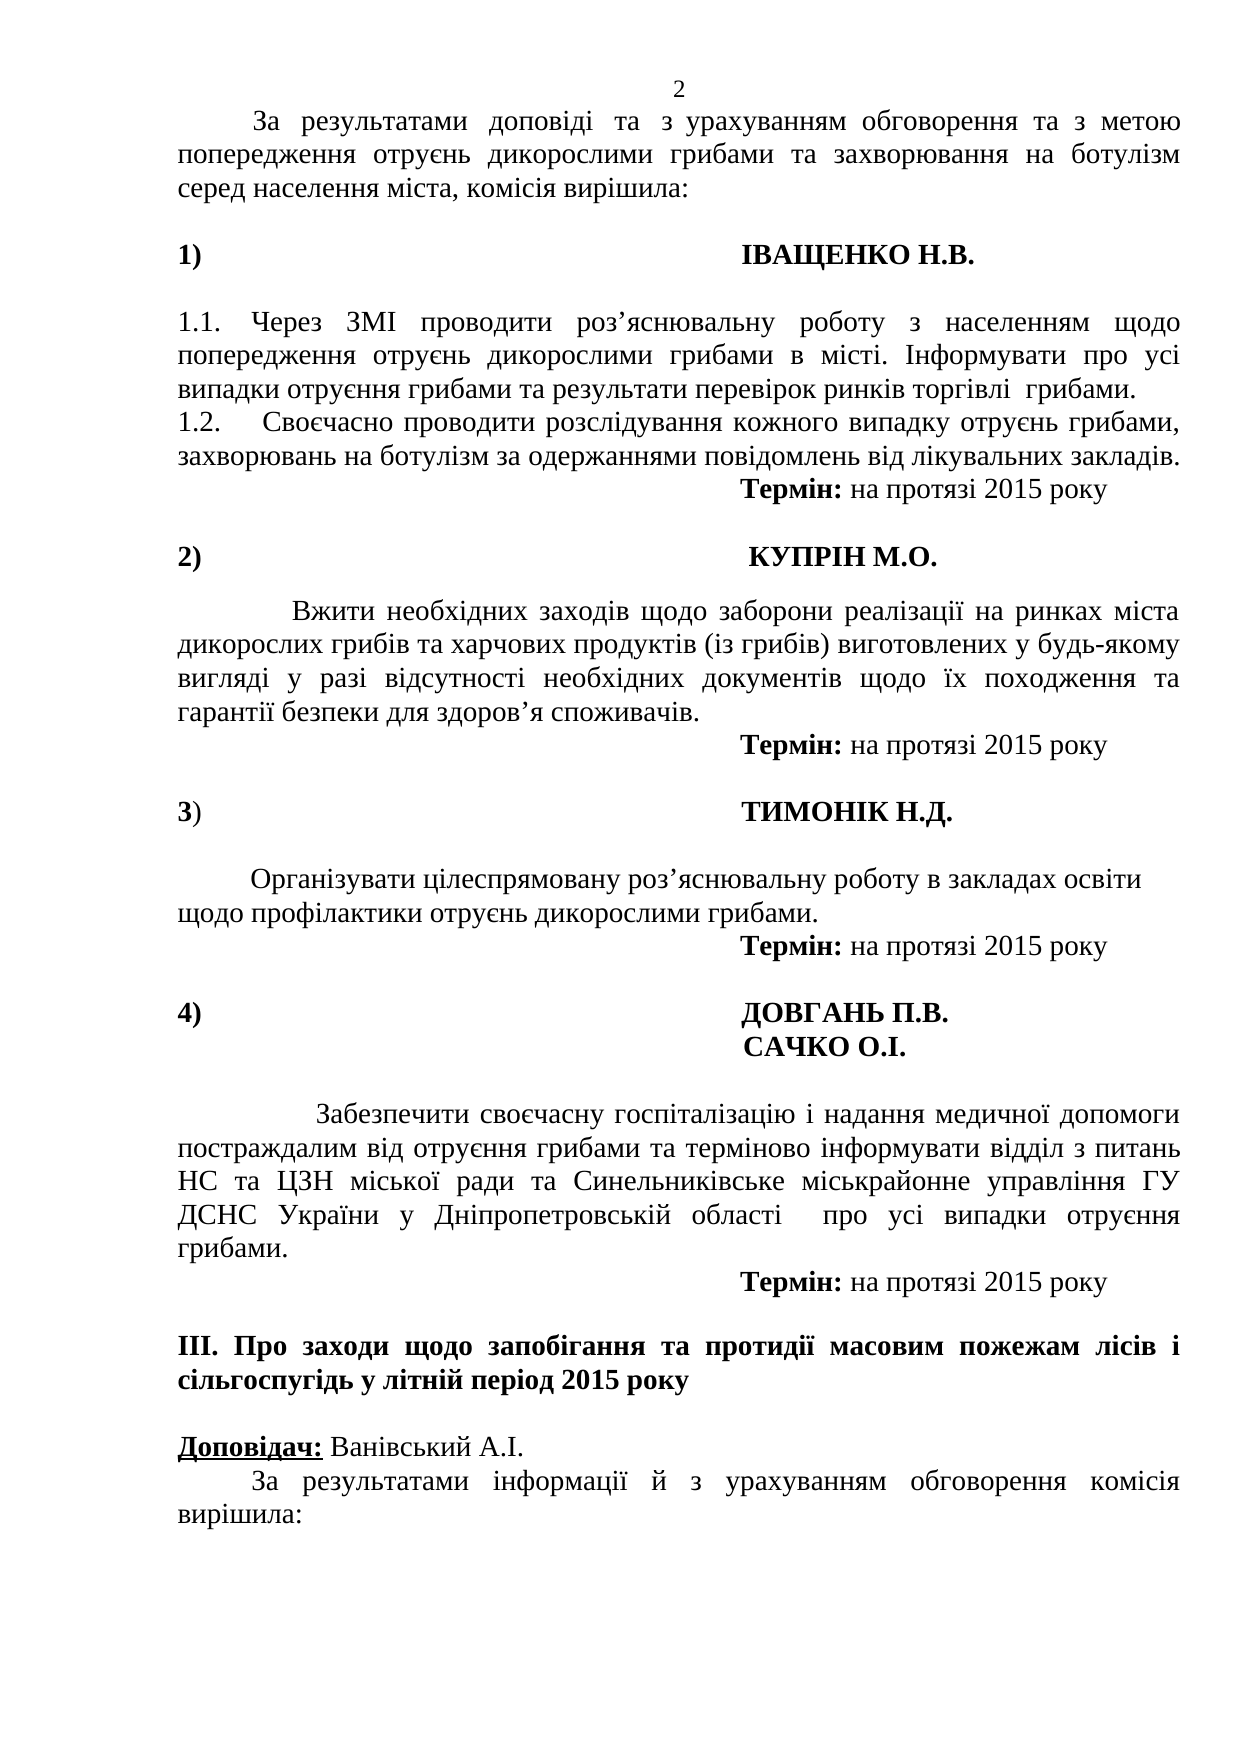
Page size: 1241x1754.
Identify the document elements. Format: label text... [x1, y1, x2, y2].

text За результатами доповіді та з урахуванням обговорення та з метою попередження отруєнь дикорослими грибами та захворювання на ботулізм серед населення міста, комісія вирішила: [177, 103, 1181, 203]
text Термін: на протязі 2015 року [215, 472, 1181, 505]
text Термін: на протязі 2015 року [215, 727, 1181, 761]
list Через ЗМІ проводити роз’яснювальну роботу з населенням щодо попередження отруєнь дикорослими грибами в місті. Інформувати про усі випадки отруєння грибами та результати перевірок ринків торгівлі грибами. [177, 304, 1181, 404]
text Вжити необхідних заходів щодо заборони реалізації на ринках міста дикорослих грибів та харчових продуктів (із грибів) виготовлених у будь-якому вигляді у разі відсутності необхідних документів щодо їх походження та гарантії безпеки для здоров’я споживачів. [177, 593, 1181, 727]
text Доповідач: Ванівський А.І. [177, 1429, 1181, 1463]
text САЧКО О.І. [207, 1029, 1181, 1063]
text Термін: на протязі 2015 року [215, 928, 1181, 962]
text 4) ДОВГАНЬ П.В. [177, 996, 1181, 1029]
text 1) ІВАЩЕНКО Н.В. [177, 237, 1181, 270]
text 1.2. Своєчасно проводити розслідування кожного випадку отруєнь грибами, захворювань на ботулізм за одержаннями повідомлень від лікувальних закладів. [177, 404, 1181, 472]
text Забезпечити своєчасну госпіталізацію і надання медичної допомоги постраждалим від отруєння грибами та терміново інформувати відділ з питань НС та ЦЗН міської ради та Синельниківське міськрайонне управління ГУ ДСНС України у Дніпропетровській області про усі випадки отруєння грибами. [177, 1096, 1181, 1264]
text 2) КУПРІН М.О. [177, 539, 1181, 572]
text За результатами інформації й з урахуванням обговорення комісія вирішила: [177, 1463, 1181, 1530]
text Термін: на протязі 2015 року [215, 1264, 1181, 1297]
text III. Про заходи щодо запобігання та протидії масовим пожежам лісів і сільгоспугідь у літній період 2015 року [177, 1328, 1181, 1396]
text 3) ТИМОНІК Н.Д. [177, 794, 1181, 828]
text Організувати цілеспрямовану роз’яснювальну роботу в закладах освіти щодо профілактики отруєнь дикорослими грибами. [177, 861, 1181, 928]
